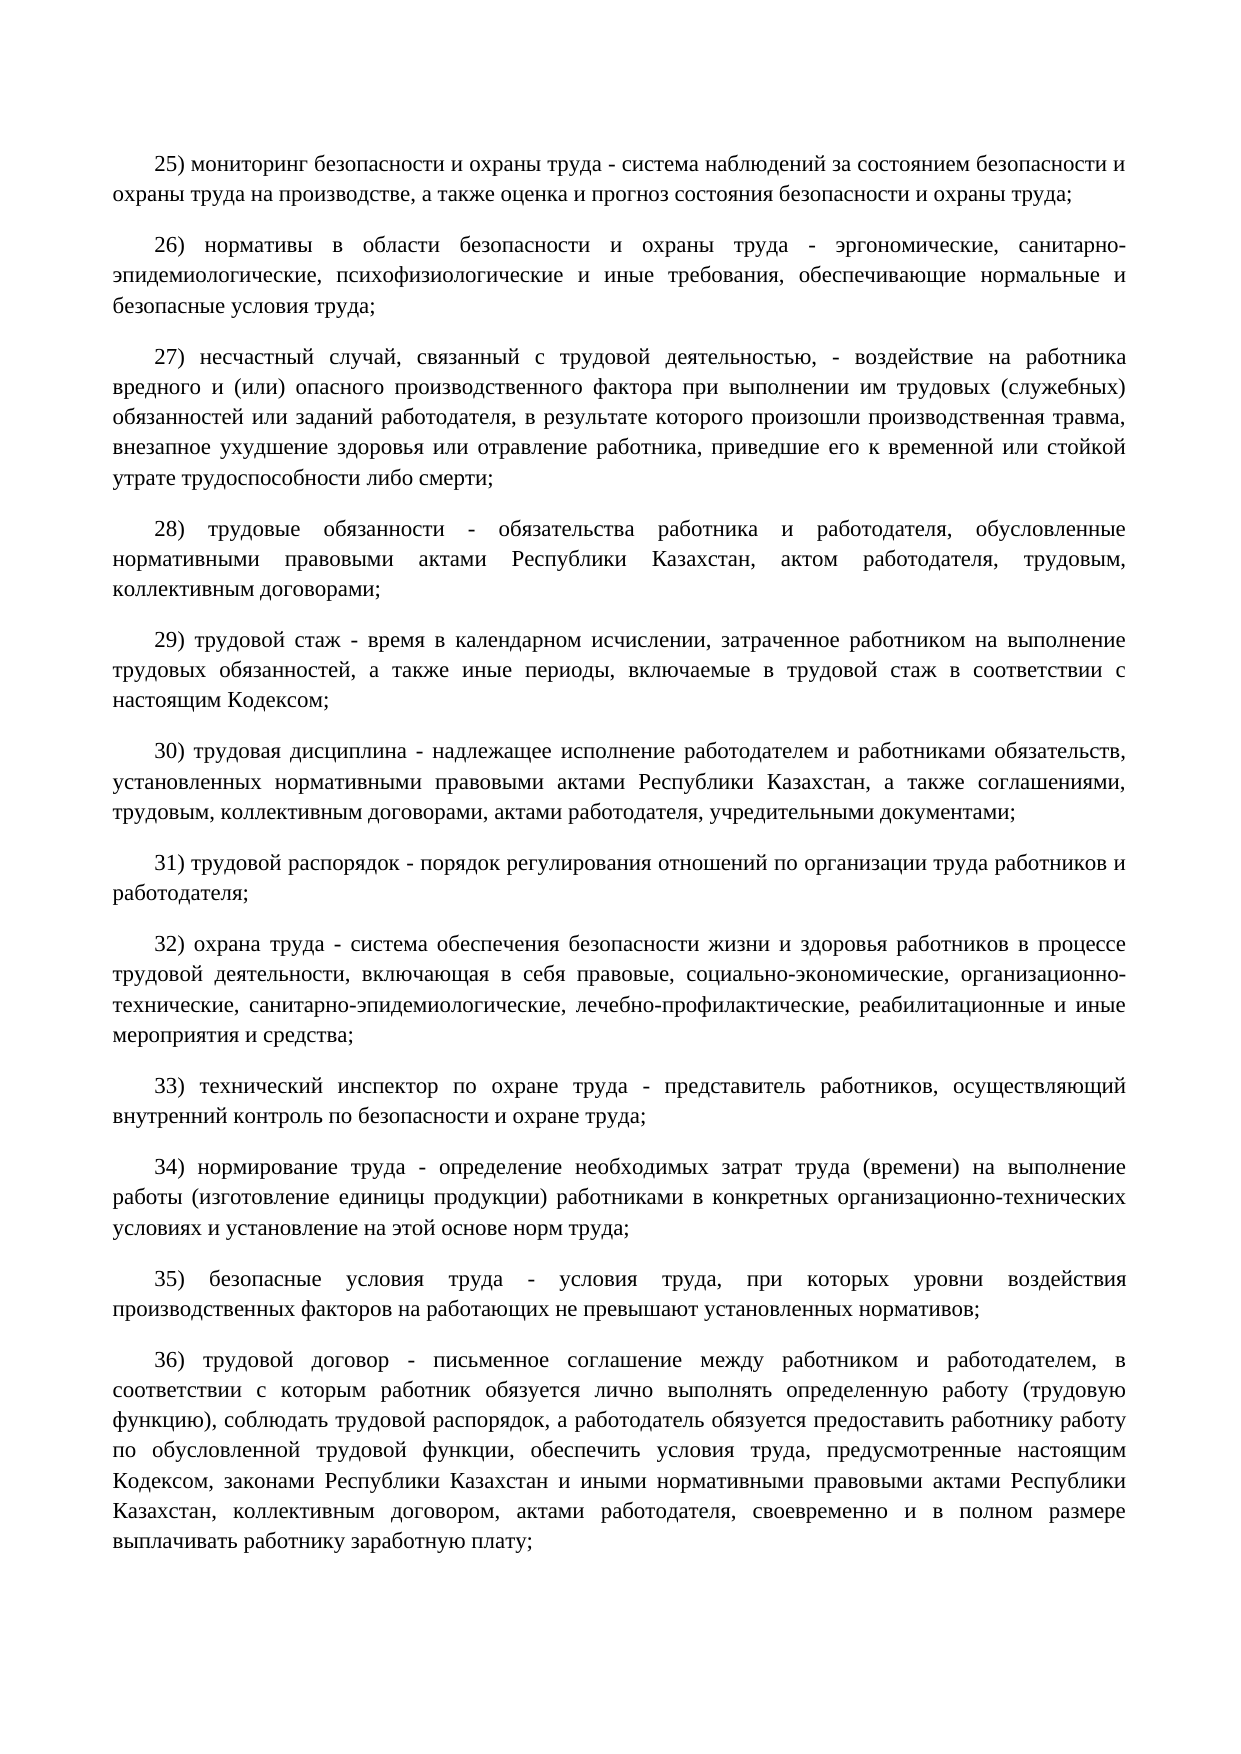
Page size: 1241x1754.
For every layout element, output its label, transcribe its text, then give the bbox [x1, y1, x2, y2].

text 33) технический инспектор по охране труда - представитель работников, осуществляющий внутренний контроль по безопасности и охране труда; [112, 1072, 1128, 1128]
text 32) охрана труда - система обеспечения безопасности жизни и здоровья работников в процессе трудовой деятельности, включающая в себя правовые, социально-экономические, организационно-технические, санитарно-эпидемиологические, лечебно-профилактические, реабилитационные и иные мероприятия и средства; [112, 930, 1128, 1047]
text 29) трудовой стаж - время в календарном исчислении, затраченное работником на выполнение трудовых обязанностей, а также иные периоды, включаемые в трудовой стаж в соответствии с настоящим Кодексом; [112, 626, 1128, 713]
text 25) мониторинг безопасности и охраны труда - система наблюдений за состоянием безопасности и охраны труда на производстве, а также оценка и прогноз состояния безопасности и охраны труда; [112, 150, 1128, 207]
text 30) трудовая дисциплина - надлежащее исполнение работодателем и работниками обязательств, установленных нормативными правовыми актами Республики Казахстан, а также соглашениями, трудовым, коллективным договорами, актами работодателя, учредительными документами; [112, 737, 1128, 824]
text 34) нормирование труда - определение необходимых затрат труда (времени) на выполнение работы (изготовление единицы продукции) работниками в конкретных организационно-технических условиях и установление на этой основе норм труда; [112, 1153, 1128, 1240]
text 27) несчастный случай, связанный с трудовой деятельностью, - воздействие на работника вредного и (или) опасного производственного фактора при выполнении им трудовых (служебных) обязанностей или заданий работодателя, в результате которого произошли производственная травма, внезапное ухудшение здоровья или отравление работника, приведшие его к временной или стойкой утрате трудоспособности либо смерти; [112, 343, 1128, 490]
text 28) трудовые обязанности - обязательства работника и работодателя, обусловленные нормативными правовыми актами Республики Казахстан, актом работодателя, трудовым, коллективным договорами; [112, 514, 1128, 601]
text 31) трудовой распорядок - порядок регулирования отношений по организации труда работников и работодателя; [112, 849, 1128, 906]
text 35) безопасные условия труда - условия труда, при которых уровни воздействия производственных факторов на работающих не превышают установленных нормативов; [112, 1264, 1128, 1321]
text 26) нормативы в области безопасности и охраны труда - эргономические, санитарно-эпидемиологические, психофизиологические и иные требования, обеспечивающие нормальные и безопасные условия труда; [112, 231, 1128, 318]
text 36) трудовой договор - письменное соглашение между работником и работодателем, в соответствии с которым работник обязуется лично выполнять определенную работу (трудовую функцию), соблюдать трудовой распорядок, а работодатель обязуется предоставить работнику работу по обусловленной трудовой функции, обеспечить условия труда, предусмотренные настоящим Кодексом, законами Республики Казахстан и иными нормативными правовыми актами Республики Казахстан, коллективным договором, актами работодателя, своевременно и в полном размере выплачивать работнику заработную плату; [112, 1346, 1128, 1553]
